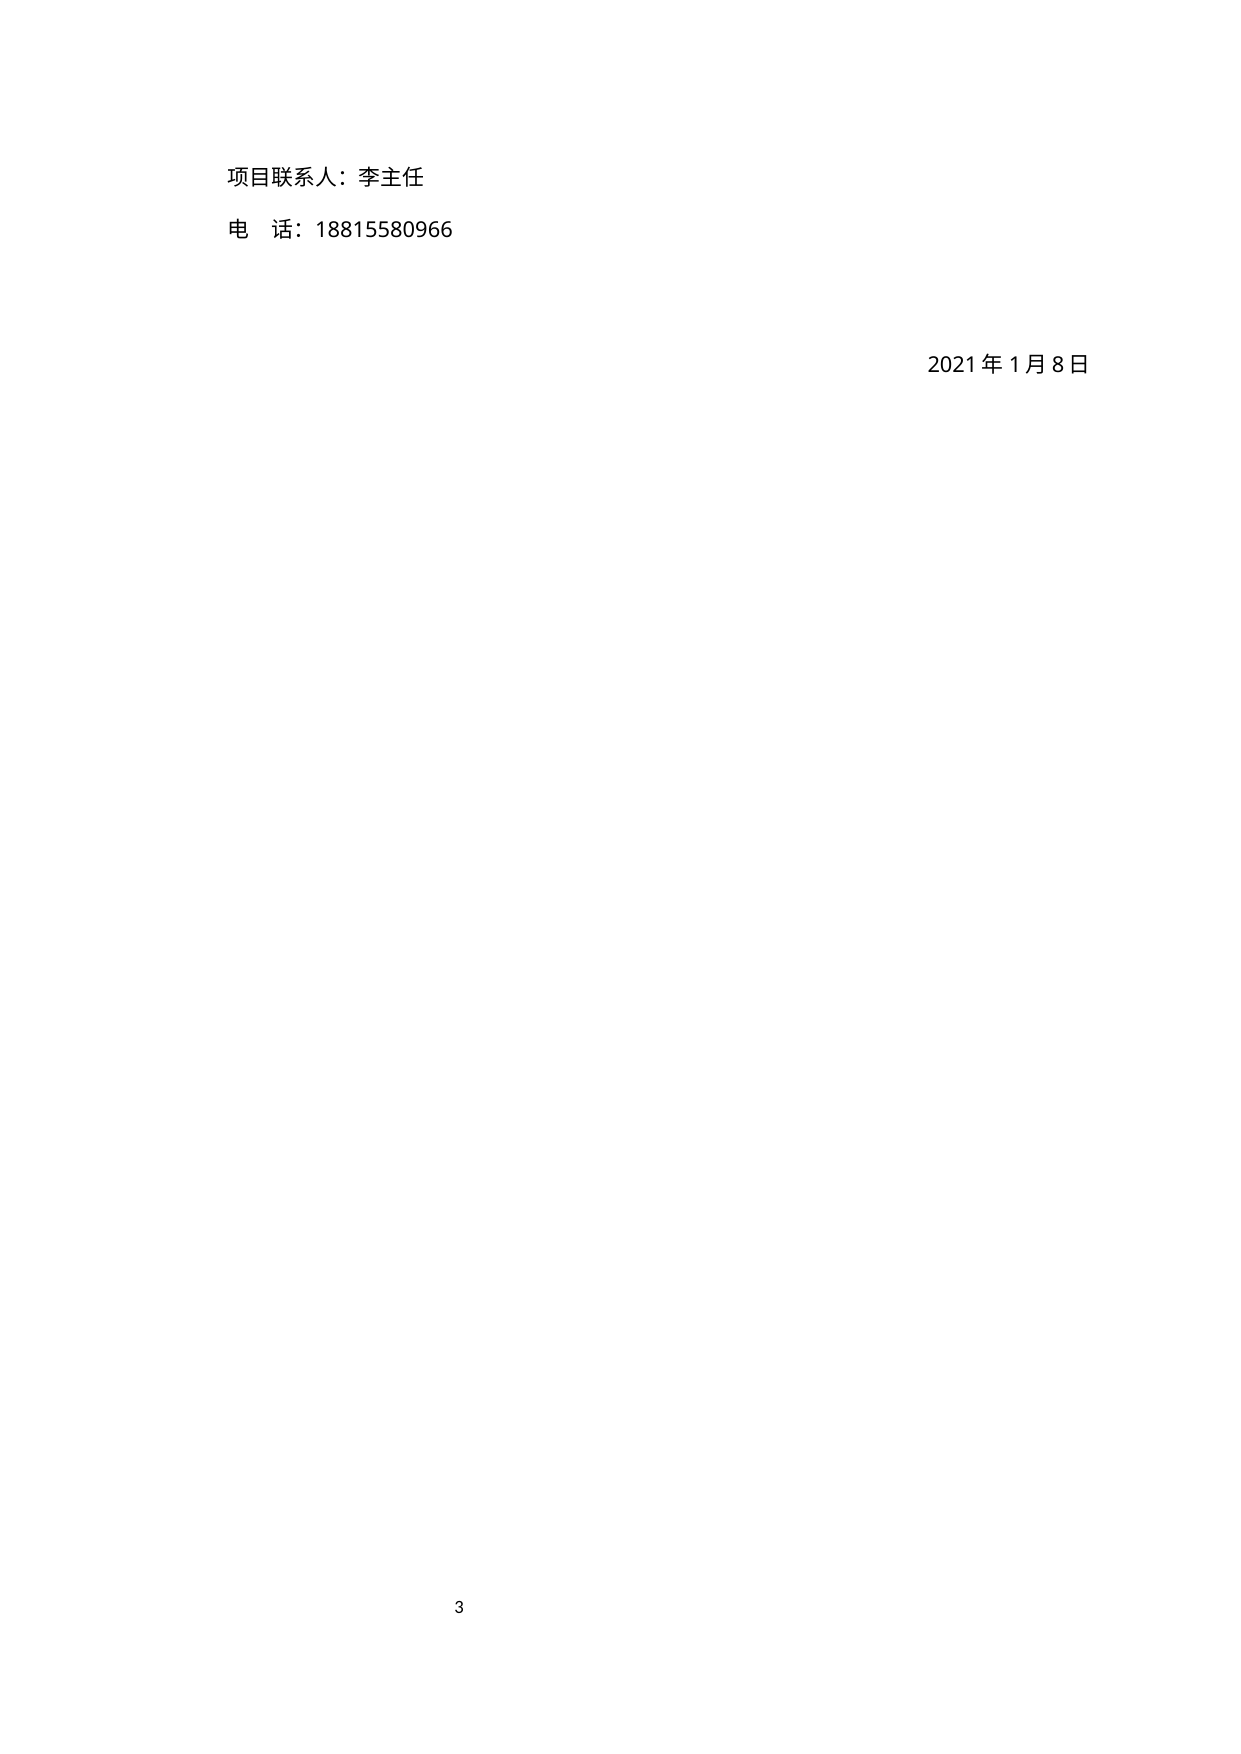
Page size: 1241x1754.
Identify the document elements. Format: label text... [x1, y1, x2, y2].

text 项目联系人：李主任 [162, 144, 1090, 196]
text 电 话：18815580966 [162, 196, 1090, 248]
text 2021年 1月8日 [162, 330, 1090, 382]
